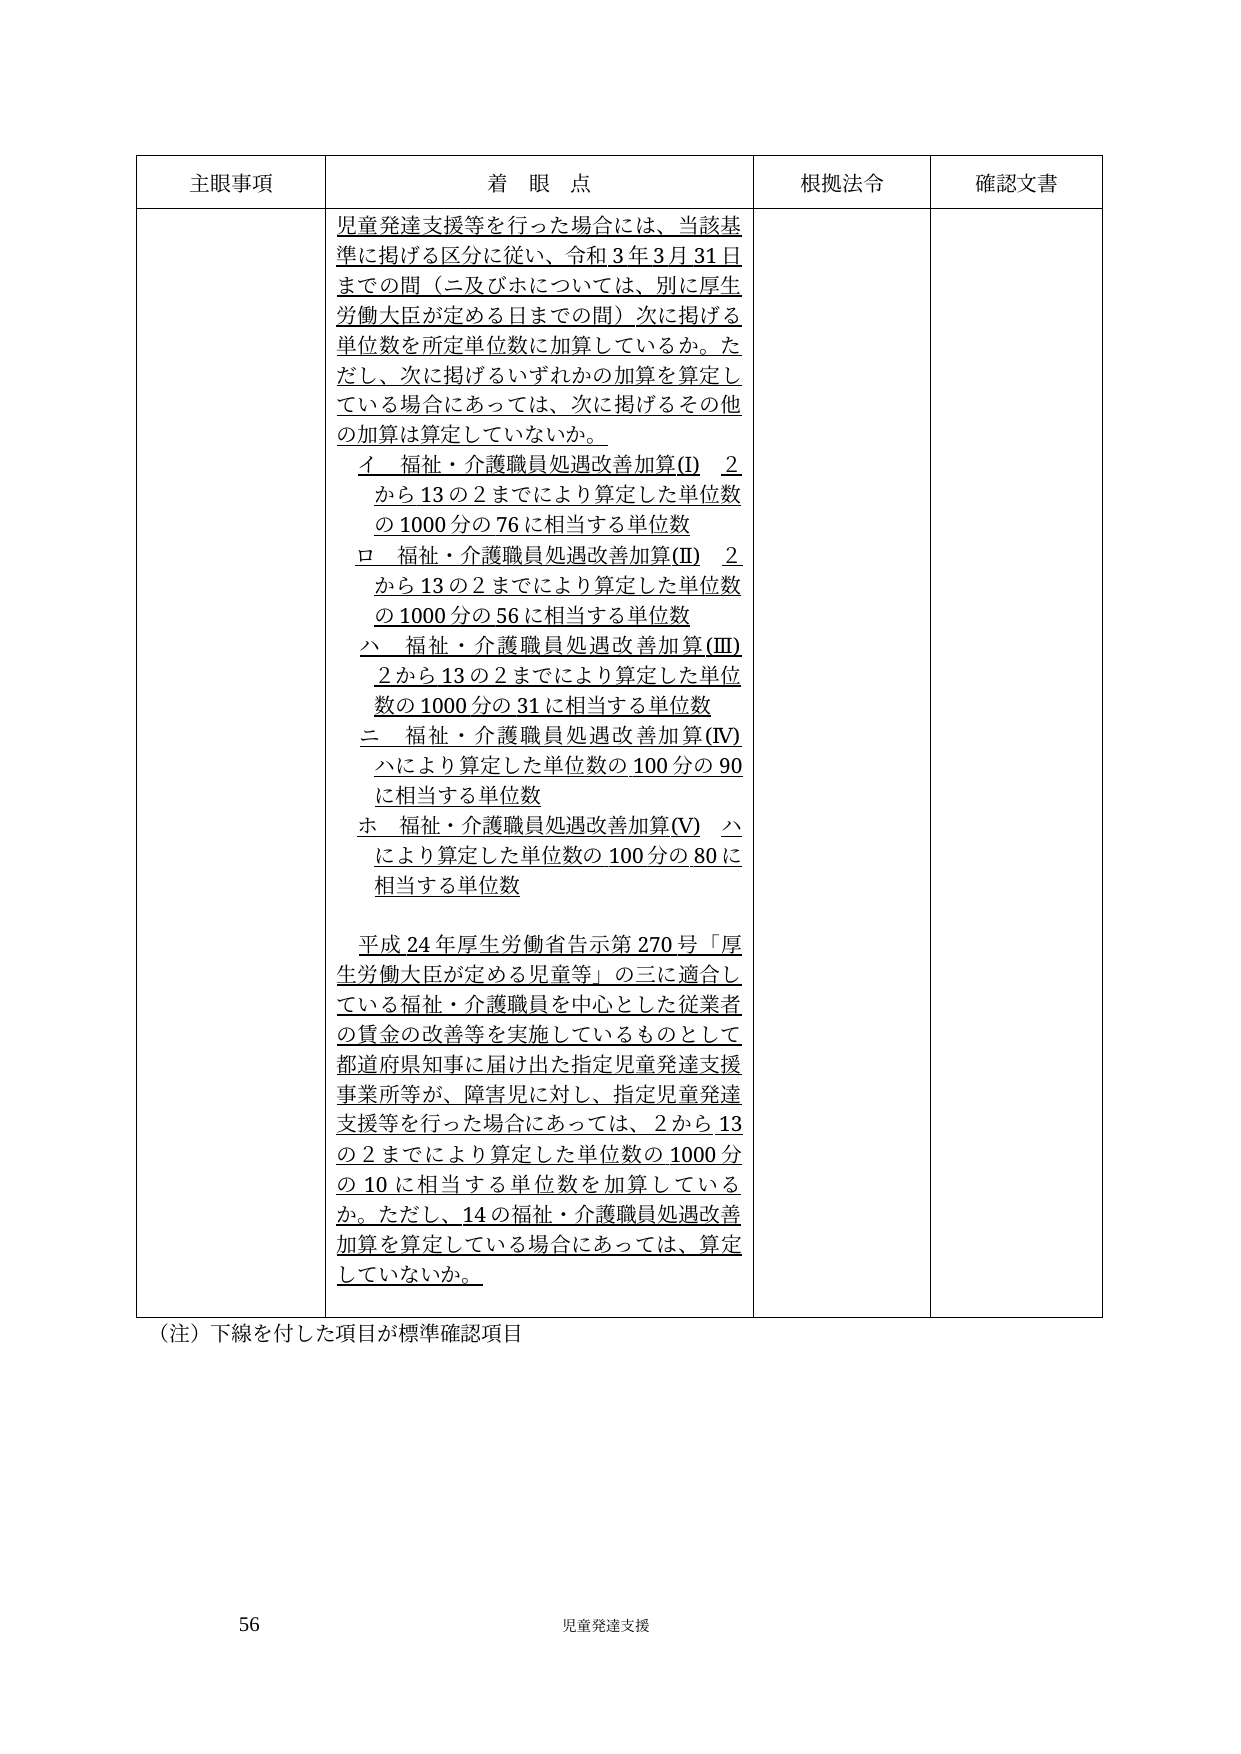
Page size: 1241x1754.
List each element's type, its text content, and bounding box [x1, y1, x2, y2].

table_header 根拠法令 [754, 156, 930, 208]
table_header 着 眼 点 [326, 156, 753, 208]
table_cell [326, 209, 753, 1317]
table_header 確認文書 [931, 156, 1102, 208]
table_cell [931, 209, 1102, 1317]
table_header 主眼事項 [137, 156, 325, 208]
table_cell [137, 209, 325, 1317]
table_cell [754, 209, 930, 1317]
text （注）下線を付した項目が標準確認項目 [148, 1318, 1092, 1347]
